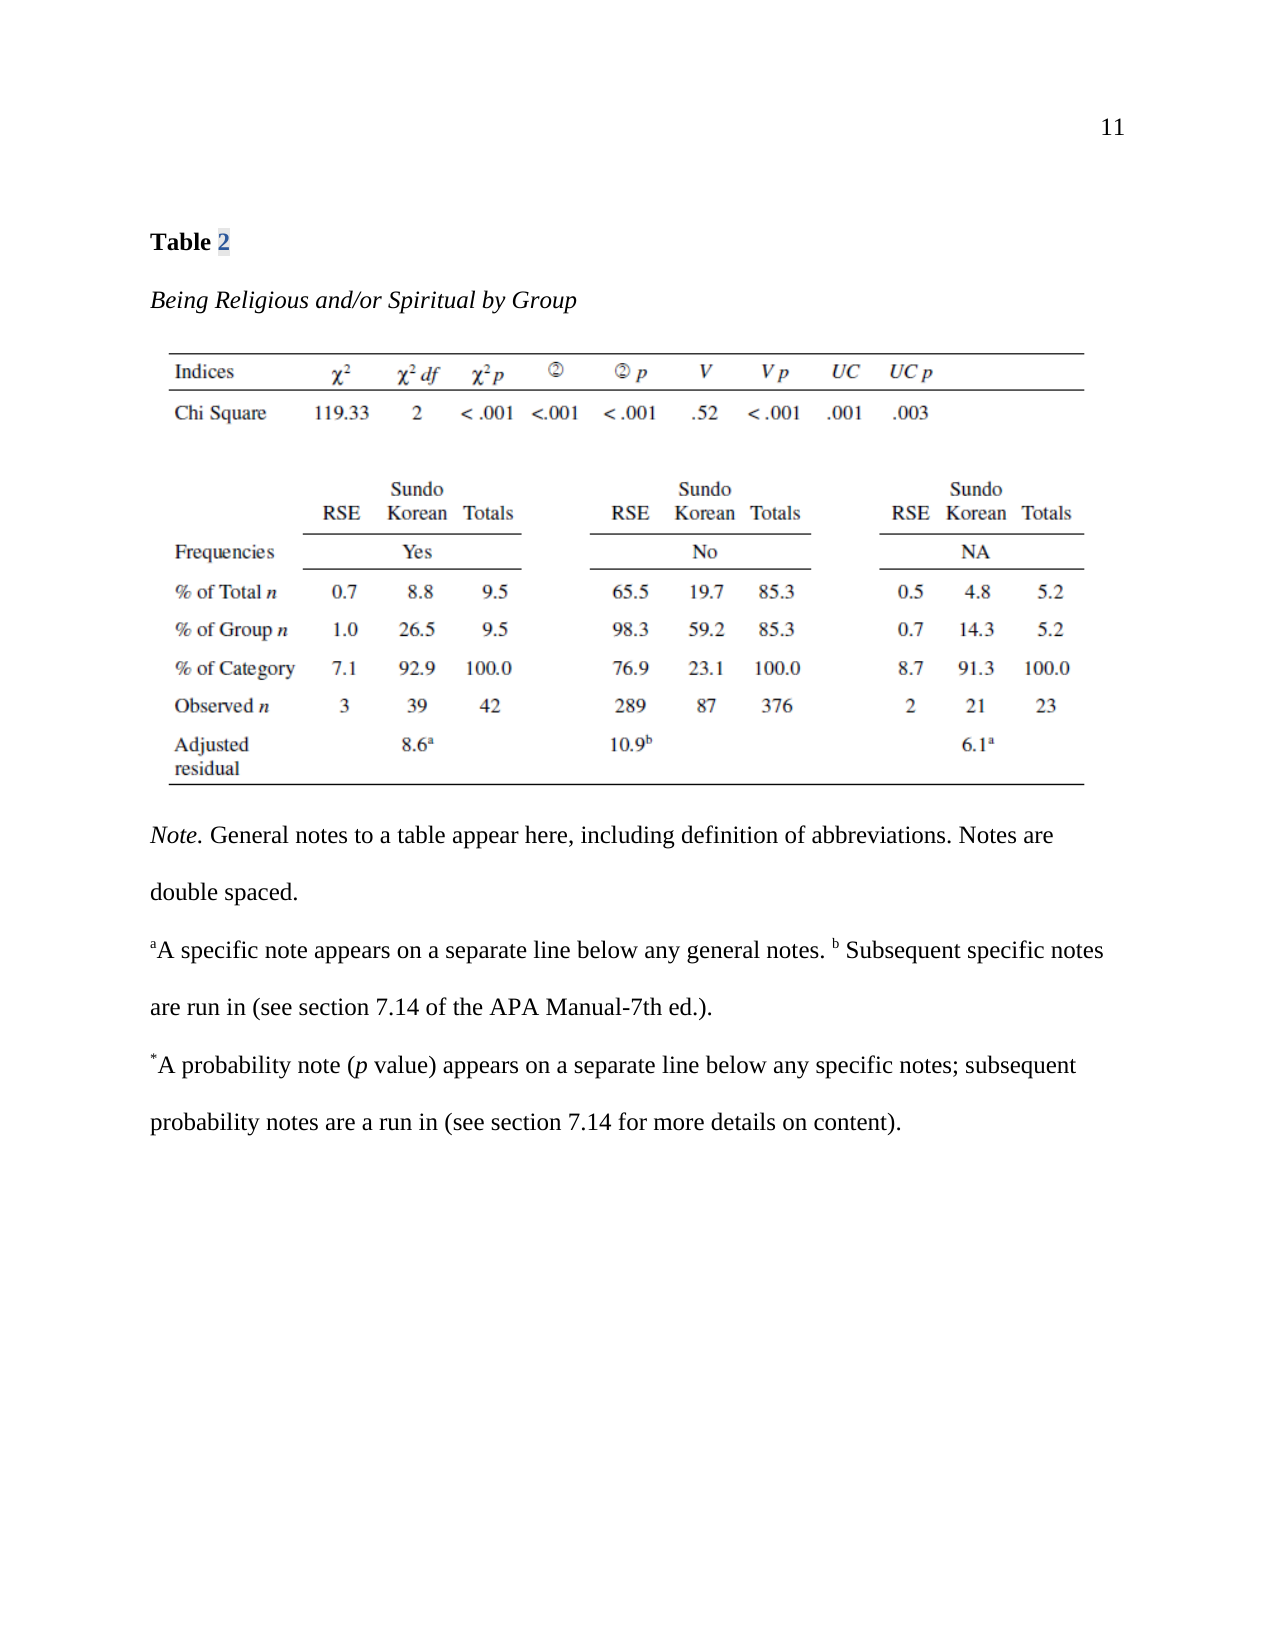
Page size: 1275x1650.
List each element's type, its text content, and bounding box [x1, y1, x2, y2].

text aA specific note appears on a separate line below any general notes. b Subsequent specific notes are run in (see section 7.14 of the APA Manual-7th ed.). [150, 935, 1125, 1021]
text *A probability note (p value) appears on a separate line below any specific notes; subsequent probability notes are a run in (see section 7.14 for more details on content). [150, 1050, 1125, 1136]
text Note. General notes to a table appear here, including definition of abbreviations. Notes are double spaced. [150, 820, 1125, 906]
picture [150, 342, 1115, 792]
text Table 2 [150, 227, 1125, 256]
text Being Religious and/or Spiritual by Group [150, 285, 1125, 314]
